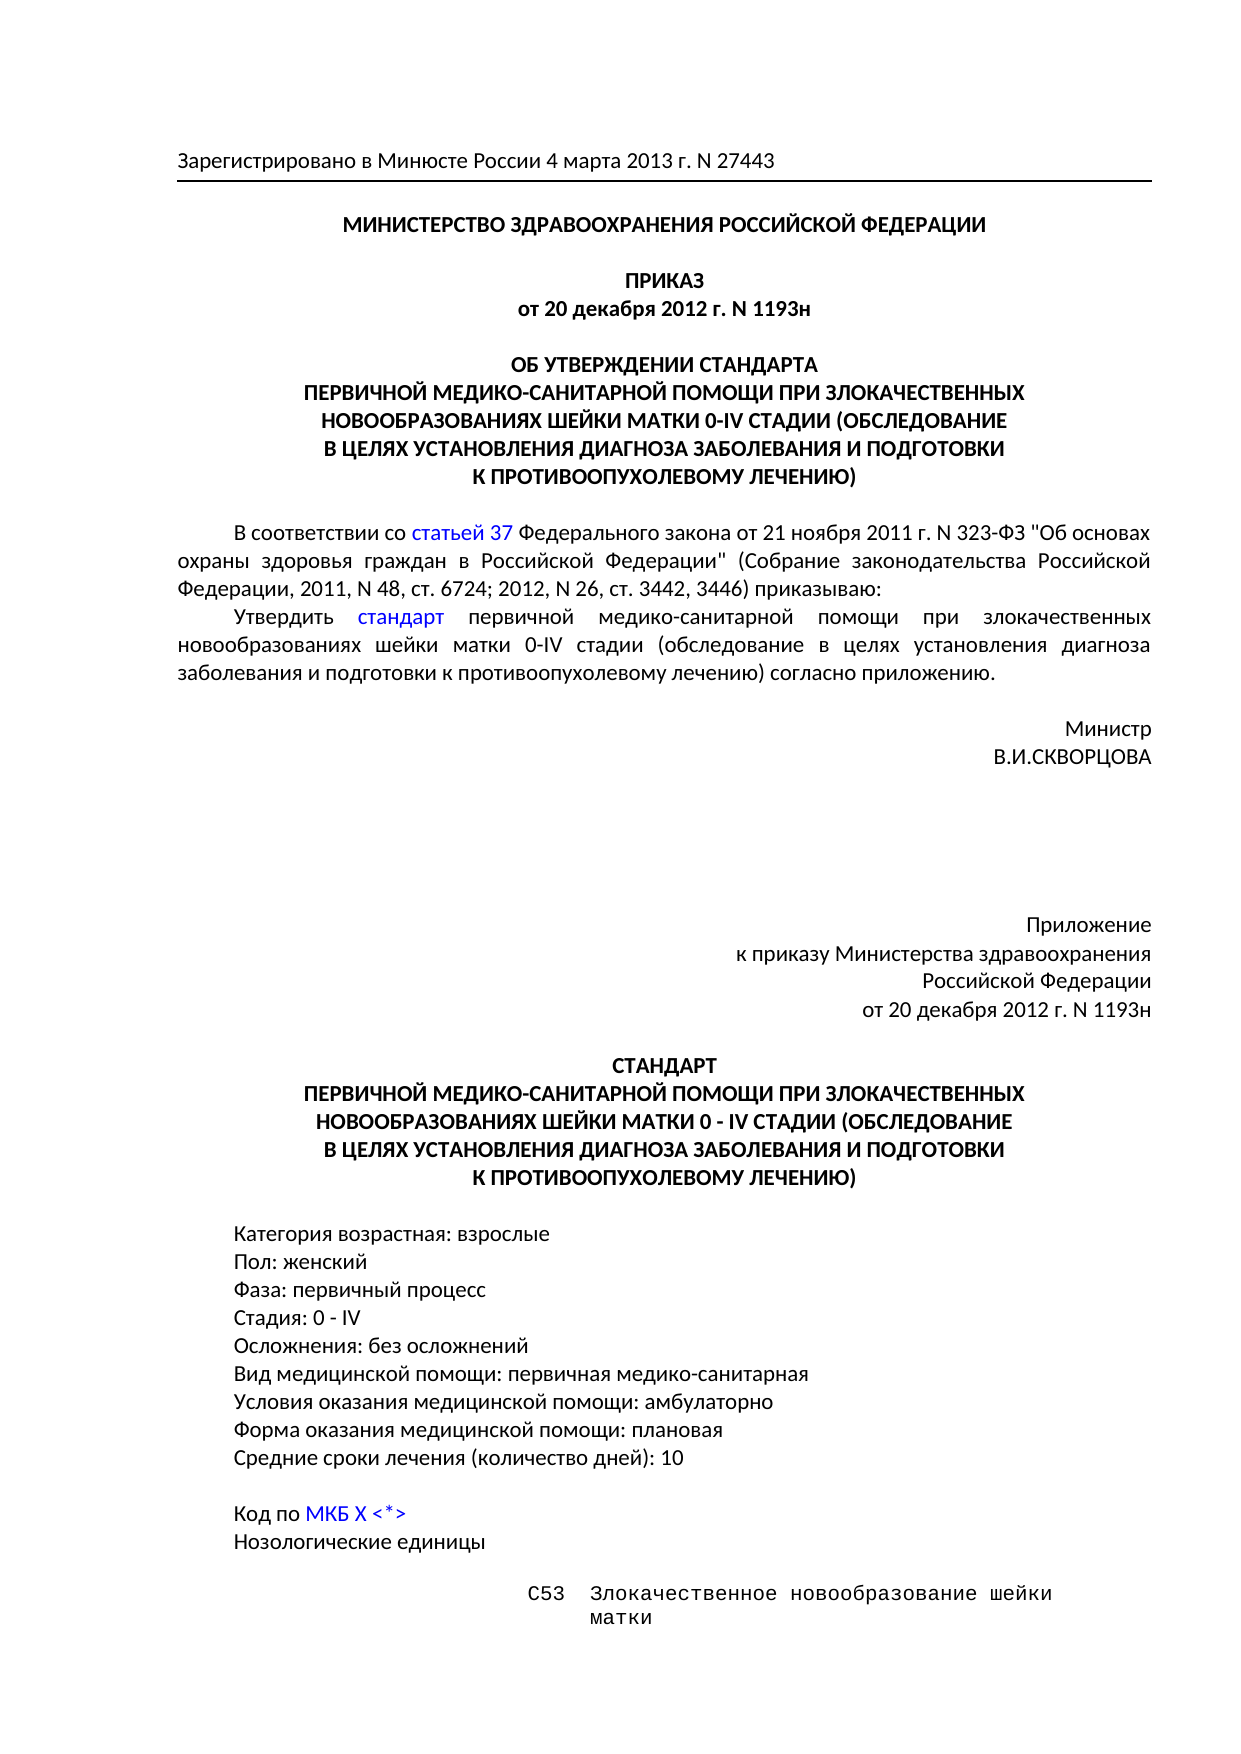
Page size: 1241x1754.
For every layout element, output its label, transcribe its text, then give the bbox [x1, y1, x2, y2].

text В.И.СКВОРЦОВА [177, 742, 1152, 771]
text Код по МКБ X <*> [177, 1499, 1152, 1527]
text Министр [177, 714, 1152, 742]
text Российской Федерации [177, 967, 1152, 995]
text Осложнения: без осложнений [177, 1331, 1152, 1359]
text Средние сроки лечения (количество дней): 10 [177, 1443, 1152, 1471]
text Приложение [177, 911, 1152, 939]
text К ПРОТИВООПУХОЛЕВОМУ ЛЕЧЕНИЮ) [177, 462, 1152, 490]
text Зарегистрировано в Минюсте России 4 марта 2013 г. N 27443 [177, 146, 1152, 174]
text Стадия: 0 - IV [177, 1303, 1152, 1331]
text НОВООБРАЗОВАНИЯХ ШЕЙКИ МАТКИ 0-IV СТАДИИ (ОБСЛЕДОВАНИЕ [177, 406, 1152, 434]
text к приказу Министерства здравоохранения [177, 939, 1152, 967]
text ПЕРВИЧНОЙ МЕДИКО-САНИТАРНОЙ ПОМОЩИ ПРИ ЗЛОКАЧЕСТВЕННЫХ [177, 378, 1152, 406]
text Пол: женский [177, 1247, 1152, 1275]
text от 20 декабря 2012 г. N 1193н [177, 294, 1152, 322]
text В ЦЕЛЯХ УСТАНОВЛЕНИЯ ДИАГНОЗА ЗАБОЛЕВАНИЯ И ПОДГОТОВКИ [177, 434, 1152, 462]
text В соответствии со статьей 37 Федерального закона от 21 ноября 2011 г. N 323-ФЗ "Об основах охраны здоровья граждан в Российской Федерации" (Собрание законодательства Российской Федерации, 2011, N 48, ст. 6724; 2012, N 26, ст. 3442, 3446) приказываю: [177, 518, 1152, 602]
text НОВООБРАЗОВАНИЯХ ШЕЙКИ МАТКИ 0 - IV СТАДИИ (ОБСЛЕДОВАНИЕ [177, 1107, 1152, 1135]
text Категория возрастная: взрослые [177, 1219, 1152, 1247]
text Форма оказания медицинской помощи: плановая [177, 1415, 1152, 1443]
text ПЕРВИЧНОЙ МЕДИКО-САНИТАРНОЙ ПОМОЩИ ПРИ ЗЛОКАЧЕСТВЕННЫХ [177, 1079, 1152, 1107]
text Утвердить стандарт первичной медико-санитарной помощи при злокачественных новообразованиях шейки матки 0-IV стадии (обследование в целях установления диагноза заболевания и подготовки к противоопухолевому лечению) согласно приложению. [177, 602, 1152, 686]
text В ЦЕЛЯХ УСТАНОВЛЕНИЯ ДИАГНОЗА ЗАБОЛЕВАНИЯ И ПОДГОТОВКИ [177, 1135, 1152, 1163]
text К ПРОТИВООПУХОЛЕВОМУ ЛЕЧЕНИЮ) [177, 1163, 1152, 1191]
text от 20 декабря 2012 г. N 1193н [177, 995, 1152, 1023]
text ОБ УТВЕРЖДЕНИИ СТАНДАРТА [177, 350, 1152, 378]
text матки [177, 1607, 1152, 1630]
text Условия оказания медицинской помощи: амбулаторно [177, 1387, 1152, 1415]
text СТАНДАРТ [177, 1051, 1152, 1079]
text Вид медицинской помощи: первичная медико-санитарная [177, 1359, 1152, 1387]
text МИНИСТЕРСТВО ЗДРАВООХРАНЕНИЯ РОССИЙСКОЙ ФЕДЕРАЦИИ [177, 210, 1152, 238]
text C53 Злокачественное новообразование шейки [177, 1583, 1152, 1607]
text Фаза: первичный процесс [177, 1275, 1152, 1303]
text Нозологические единицы [177, 1527, 1152, 1555]
text ПРИКАЗ [177, 266, 1152, 294]
